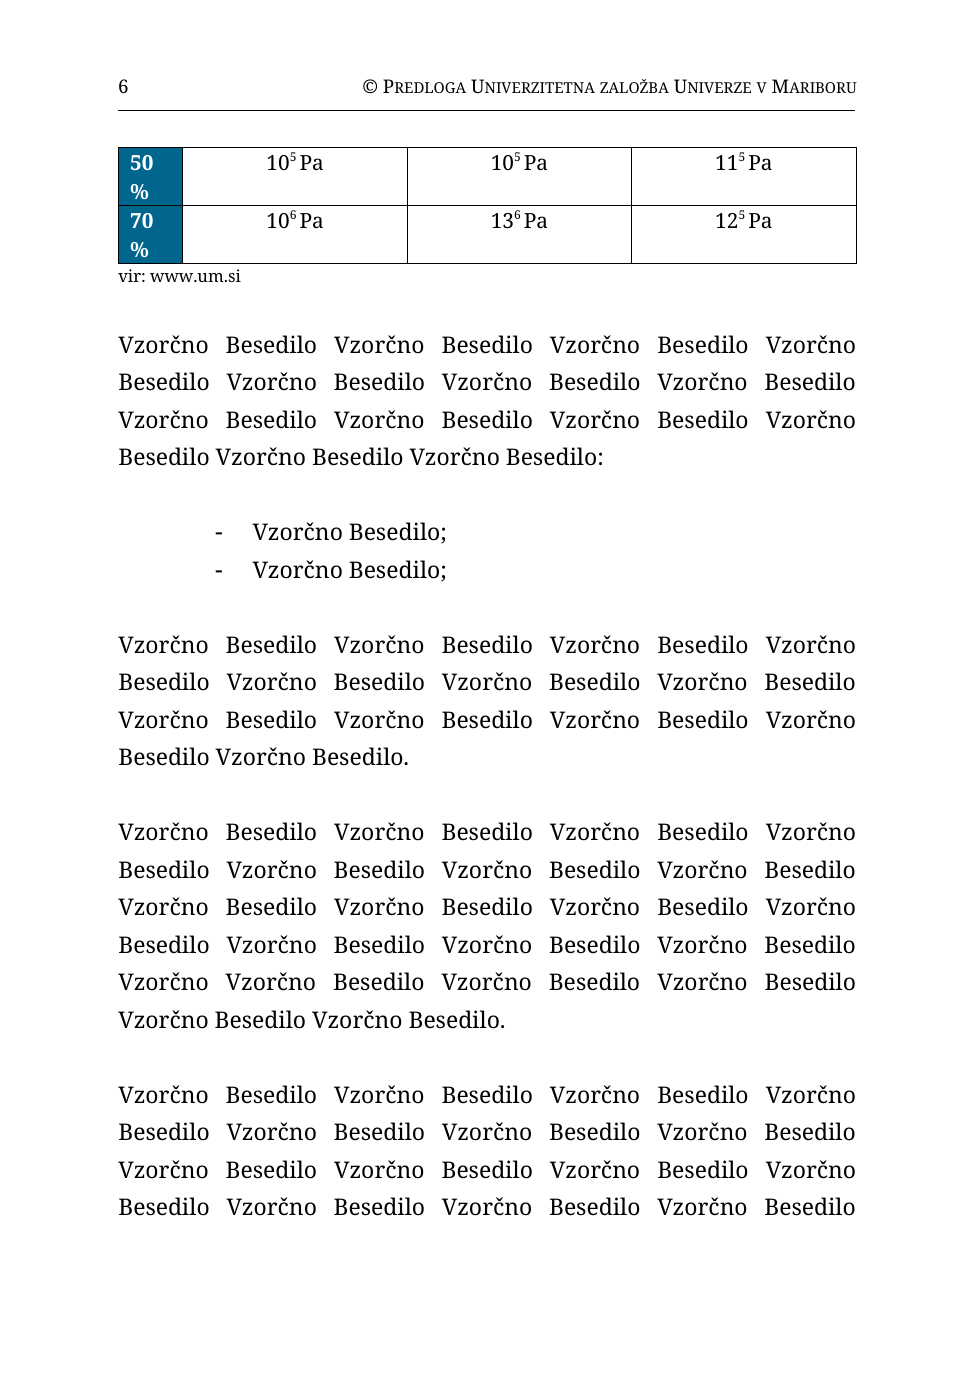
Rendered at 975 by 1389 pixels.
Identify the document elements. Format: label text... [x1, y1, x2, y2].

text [118, 1079, 857, 1223]
table_cell 106 Pa [183, 206, 407, 263]
table_cell 50% [119, 148, 182, 205]
text Vzorčno Besedilo Vzorčno Besedilo Vzorčno Besedilo Vzorčno Besedilo Vzorčno Besedilo Vzorčno Besedilo Vzorčno Besedilo Vzorčno Besedilo Vzorčno Besedilo Vzorčno Besedilo Vzorčno Besedilo Vzorčno Besedilo Vzorčno Besedilo: [118, 329, 857, 473]
table_cell 136 Pa [408, 206, 631, 263]
table_cell 70% [119, 206, 182, 263]
table_cell 115 Pa [632, 148, 856, 205]
table_cell 105 Pa [183, 148, 407, 205]
list Vzorčno Besedilo; [215, 554, 857, 585]
text vir: www.um.si [118, 264, 857, 287]
text Vzorčno Besedilo Vzorčno Besedilo Vzorčno Besedilo Vzorčno Besedilo Vzorčno Besedilo Vzorčno Besedilo Vzorčno Besedilo Vzorčno Besedilo Vzorčno Besedilo Vzorčno Besedilo Vzorčno Besedilo Vzorčno Besedilo. [118, 629, 857, 773]
list Vzorčno Besedilo; [215, 516, 857, 548]
table_cell 105 Pa [408, 148, 631, 205]
table_cell 125 Pa [632, 206, 856, 263]
